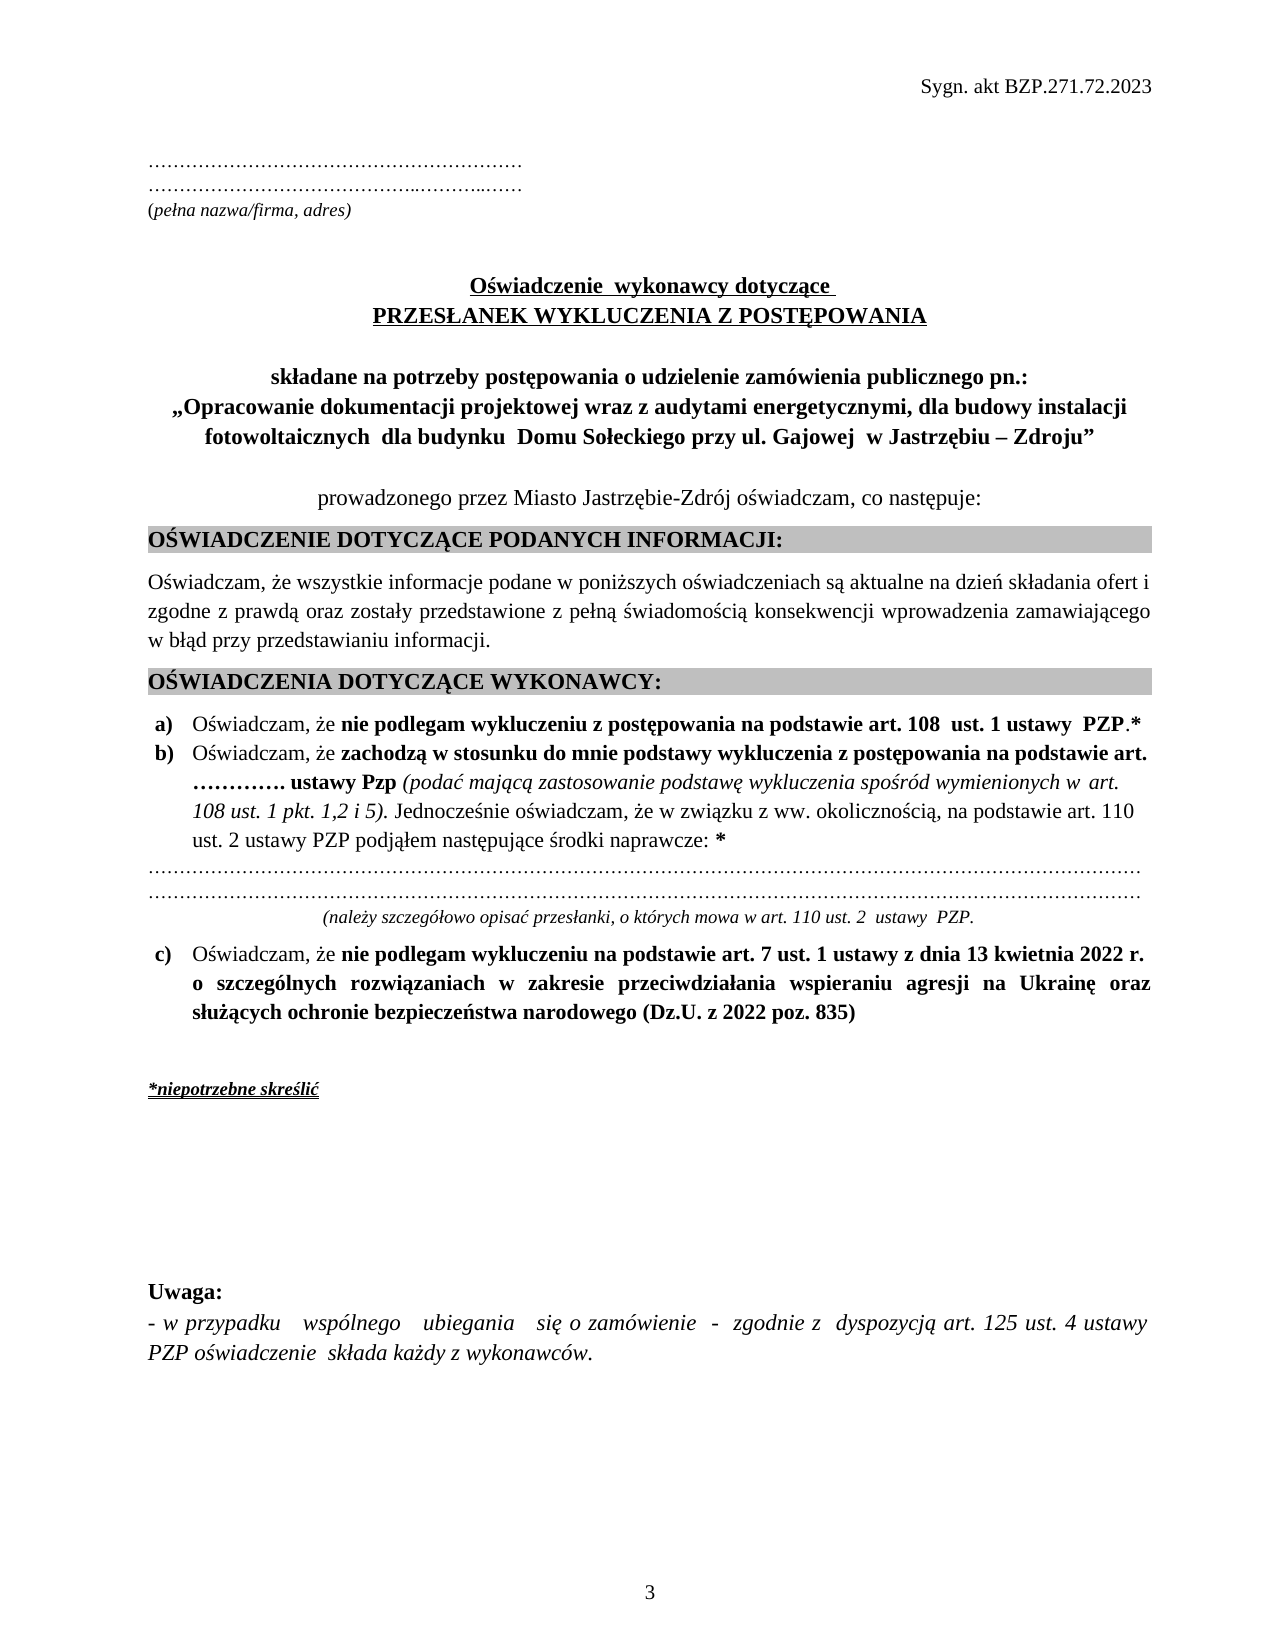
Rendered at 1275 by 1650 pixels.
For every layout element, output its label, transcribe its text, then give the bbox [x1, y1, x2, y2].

text Oświadczenie wykonawcy dotyczące [148, 272, 1152, 298]
text - w przypadku wspólnego ubiegania się o zamówienie - zgodnie z dyspozycją art. 125 ust. 4 ustawy PZP oświadczenie składa każdy z wykonawców. [148, 1309, 1152, 1365]
text (należy szczegółowo opisać przesłanki, o których mowa w art. 110 ust. 2 ustawy PZP. [148, 906, 1152, 927]
list Oświadczam, że nie podlegam wykluczeniu na podstawie art. 7 ust. 1 ustawy z dnia 13 kwietnia 2022 r. o szczególnych rozwiązaniach w zakresie przeciwdziałania wspieraniu agresji na Ukrainę oraz służących ochronie bezpieczeństwa narodowego (Dz.U. z 2022 poz. 835) [154, 941, 1152, 1024]
text prowadzonego przez Miasto Jastrzębie-Zdrój oświadczam, co następuje: [148, 484, 1152, 510]
list Oświadczam, że zachodzą w stosunku do mnie podstawy wykluczenia z postępowania na podstawie art.…………. ustawy Pzp (podać mającą zastosowanie podstawę wykluczenia spośród wymienionych w art. 108 ust. 1 pkt. 1,2 i 5). Jednocześnie oświadczam, że w związku z ww. okolicznością, na podstawie art. 110 ust. 2 ustawy PZP podjąłem następujące środki naprawcze: * [154, 740, 1152, 852]
text OŚWIADCZENIE DOTYCZĄCE PODANYCH INFORMACJI: [148, 526, 1152, 553]
text *niepotrzebne skreślić [148, 1078, 1152, 1099]
text „Opracowanie dokumentacji projektowej wraz z audytami energetycznymi, dla budowy instalacji fotowoltaicznych dla budynku Domu Sołeckiego przy ul. Gajowej w Jastrzębiu – Zdroju” [148, 393, 1152, 449]
text (pełna nazwa/firma, adres) [148, 199, 532, 221]
text …………………………………………………………………………………………..………..…… [148, 149, 532, 196]
list Oświadczam, że nie podlegam wykluczeniu z postępowania na podstawie art. 108 ust. 1 ustawy PZP.* [154, 711, 1152, 736]
text ………………………………………………………………………………………………………………………………………………………………………………………………………………………………………………………………………………………… [148, 856, 1152, 902]
text Uwaga: [148, 1278, 1152, 1305]
text PRZESŁANEK WYKLUCZENIA Z POSTĘPOWANIA [148, 302, 1152, 329]
text OŚWIADCZENIA DOTYCZĄCE WYKONAWCY: [148, 668, 1152, 695]
text Oświadczam, że wszystkie informacje podane w poniższych oświadczeniach są aktualne na dzień składania ofert i zgodne z prawdą oraz zostały przedstawione z pełną świadomością konsekwencji wprowadzenia zamawiającego w błąd przy przedstawianiu informacji. [148, 569, 1152, 652]
text składane na potrzeby postępowania o udzielenie zamówienia publicznego pn.: [148, 363, 1152, 389]
